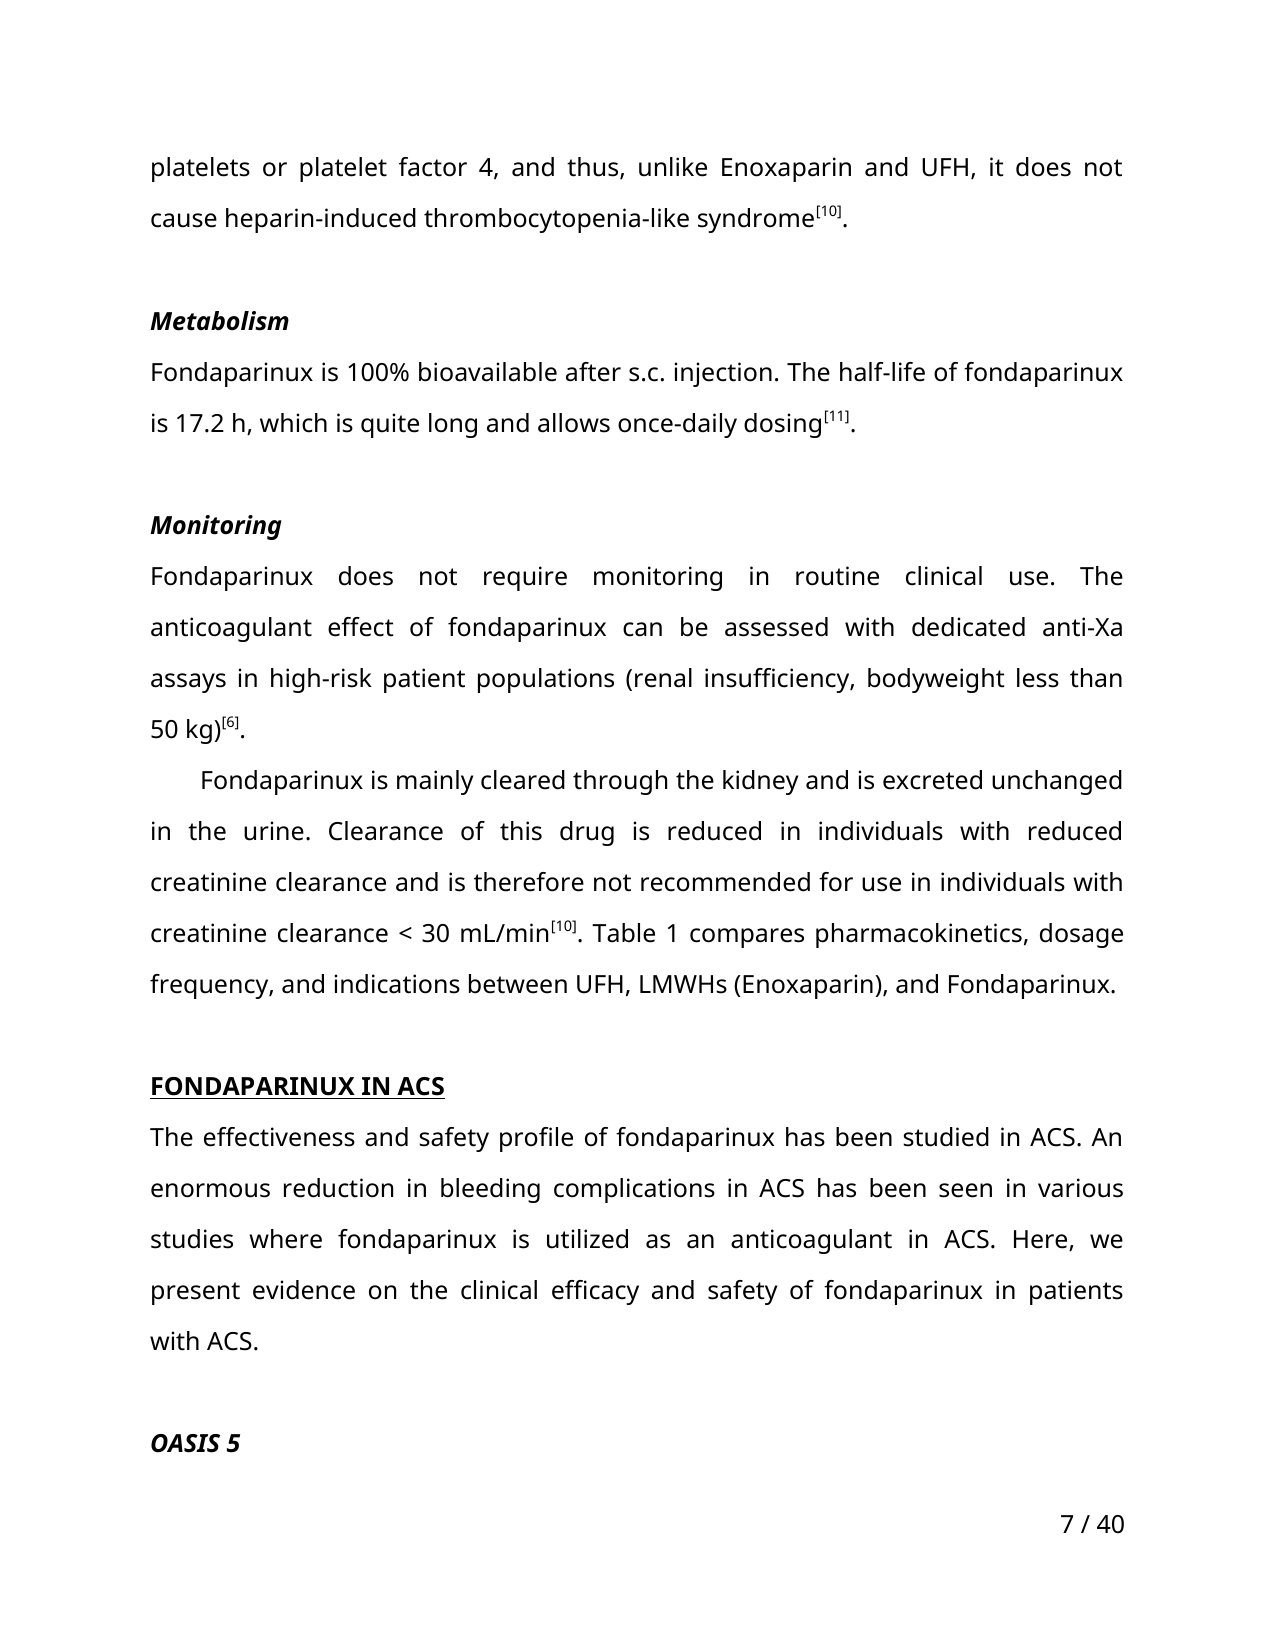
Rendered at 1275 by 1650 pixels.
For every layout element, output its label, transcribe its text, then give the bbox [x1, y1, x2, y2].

text Fondaparinux does not require monitoring in routine clinical use. The anticoagulant effect of fondaparinux can be assessed with dedicated anti-Xa assays in high-risk patient populations (renal insufficiency, bodyweight less than 50 kg)[6]. [150, 558, 1125, 746]
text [150, 150, 1125, 235]
text The effectiveness and safety profile of fondaparinux has been studied in ACS. An enormous reduction in bleeding complications in ACS has been seen in various studies where fondaparinux is utilized as an anticoagulant in ACS. Here, we present evidence on the clinical efficacy and safety of fondaparinux in patients with ACS. [150, 1120, 1125, 1358]
text Fondaparinux is 100% bioavailable after s.c. injection. The half-life of fondaparinux is 17.2 h, which is quite long and allows once-daily dosing[11]. [150, 354, 1125, 439]
text OASIS 5 [150, 1426, 1125, 1460]
text FONDAPARINUX IN ACS [150, 1069, 1125, 1103]
text Monitoring [150, 507, 1125, 541]
text Metabolism [150, 303, 1125, 337]
text Fondaparinux is mainly cleared through the kidney and is excreted unchanged in the urine. Clearance of this drug is reduced in individuals with reduced creatinine clearance and is therefore not recommended for use in individuals with creatinine clearance < 30 mL/min[10]. Table 1 compares pharmacokinetics, dosage frequency, and indications between UFH, LMWHs (Enoxaparin), and Fondaparinux. [150, 762, 1125, 1001]
